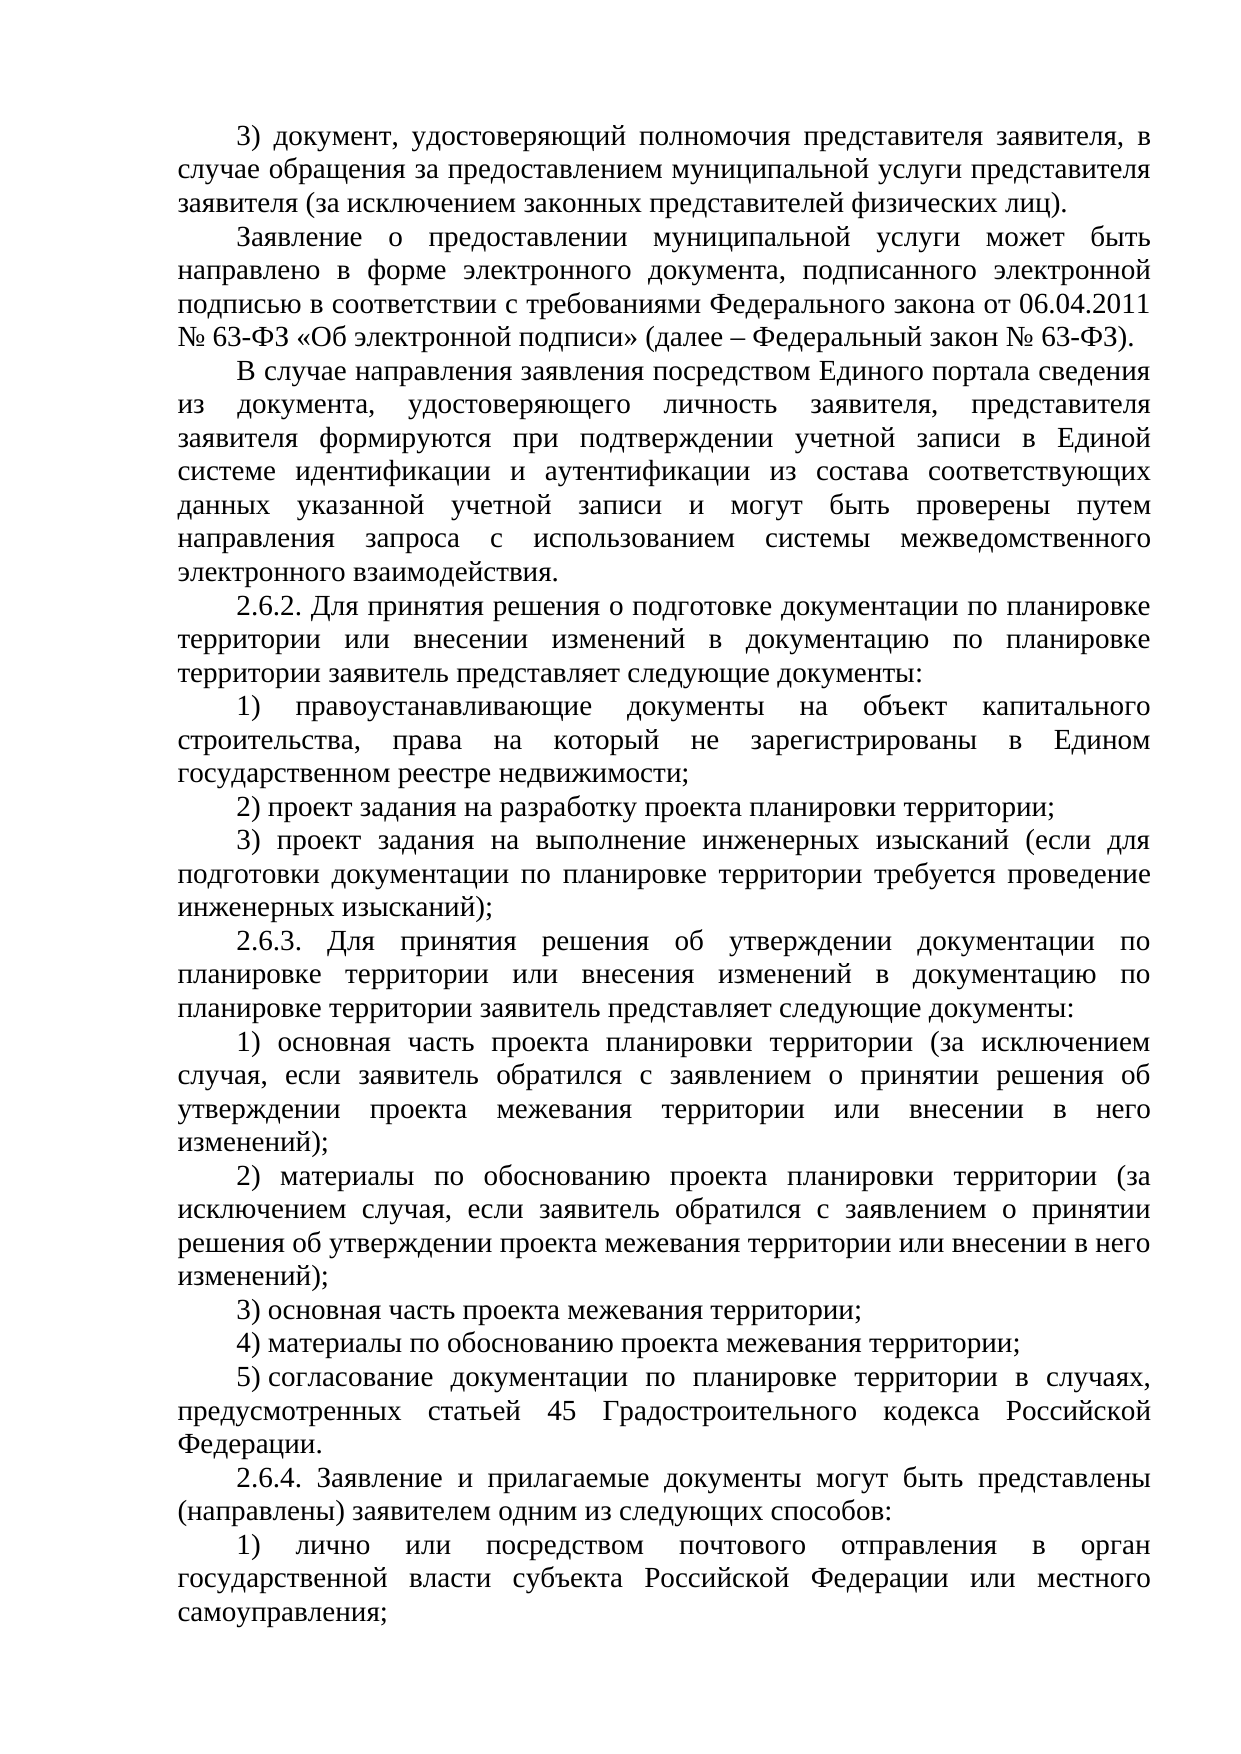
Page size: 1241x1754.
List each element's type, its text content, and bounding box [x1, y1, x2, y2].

text 1) основная часть проекта планировки территории (за исключением случая, если заявитель обратился с заявлением о принятии решения об утверждении проекта межевания территории или внесении в него изменений); [177, 1024, 1152, 1158]
text 2.6.2. Для принятия решения о подготовке документации по планировке территории или внесении изменений в документацию по планировке территории заявитель представляет следующие документы: [177, 588, 1152, 688]
text 1) лично или посредством почтового отправления в орган государственной власти субъекта Российской Федерации или местного самоуправления; [177, 1527, 1152, 1627]
text 3) документ, удостоверяющий полномочия представителя заявителя, в случае обращения за предоставлением муниципальной услуги представителя заявителя (за исключением законных представителей физических лиц). [177, 118, 1152, 219]
text 2.6.3. Для принятия решения об утверждении документации по планировке территории или внесения изменений в документацию по планировке территории заявитель представляет следующие документы: [177, 923, 1152, 1024]
text 3) основная часть проекта межевания территории; [177, 1292, 1152, 1326]
text 2.6.4. Заявление и прилагаемые документы могут быть представлены (направлены) заявителем одним из следующих способов: [177, 1460, 1152, 1527]
text 4) материалы по обоснованию проекта межевания территории; [177, 1326, 1152, 1359]
text 3) проект задания на выполнение инженерных изысканий (если для подготовки документации по планировке территории требуется проведение инженерных изысканий); [177, 822, 1152, 923]
text В случае направления заявления посредством Единого портала сведения из документа, удостоверяющего личность заявителя, представителя заявителя формируются при подтверждении учетной записи в Единой системе идентификации и аутентификации из состава соответствующих данных указанной учетной записи и могут быть проверены путем направления запроса с использованием системы межведомственного электронного взаимодействия. [177, 353, 1152, 588]
text 2) материалы по обоснованию проекта планировки территории (за исключением случая, если заявитель обратился с заявлением о принятии решения об утверждении проекта межевания территории или внесении в него изменений); [177, 1158, 1152, 1292]
text 1) правоустанавливающие документы на объект капитального строительства, права на который не зарегистрированы в Едином государственном реестре недвижимости; [177, 688, 1152, 789]
text Заявление о предоставлении муниципальной услуги может быть направлено в форме электронного документа, подписанного электронной подписью в соответствии с требованиями Федерального закона от 06.04.2011 № 63-ФЗ «Об электронной подписи» (далее – Федеральный закон № 63-ФЗ). [177, 219, 1152, 353]
text 5) согласование документации по планировке территории в случаях, предусмотренных статьей 45 Градостроительного кодекса Российской Федерации. [177, 1359, 1152, 1460]
text 2) проект задания на разработку проекта планировки территории; [177, 789, 1152, 822]
